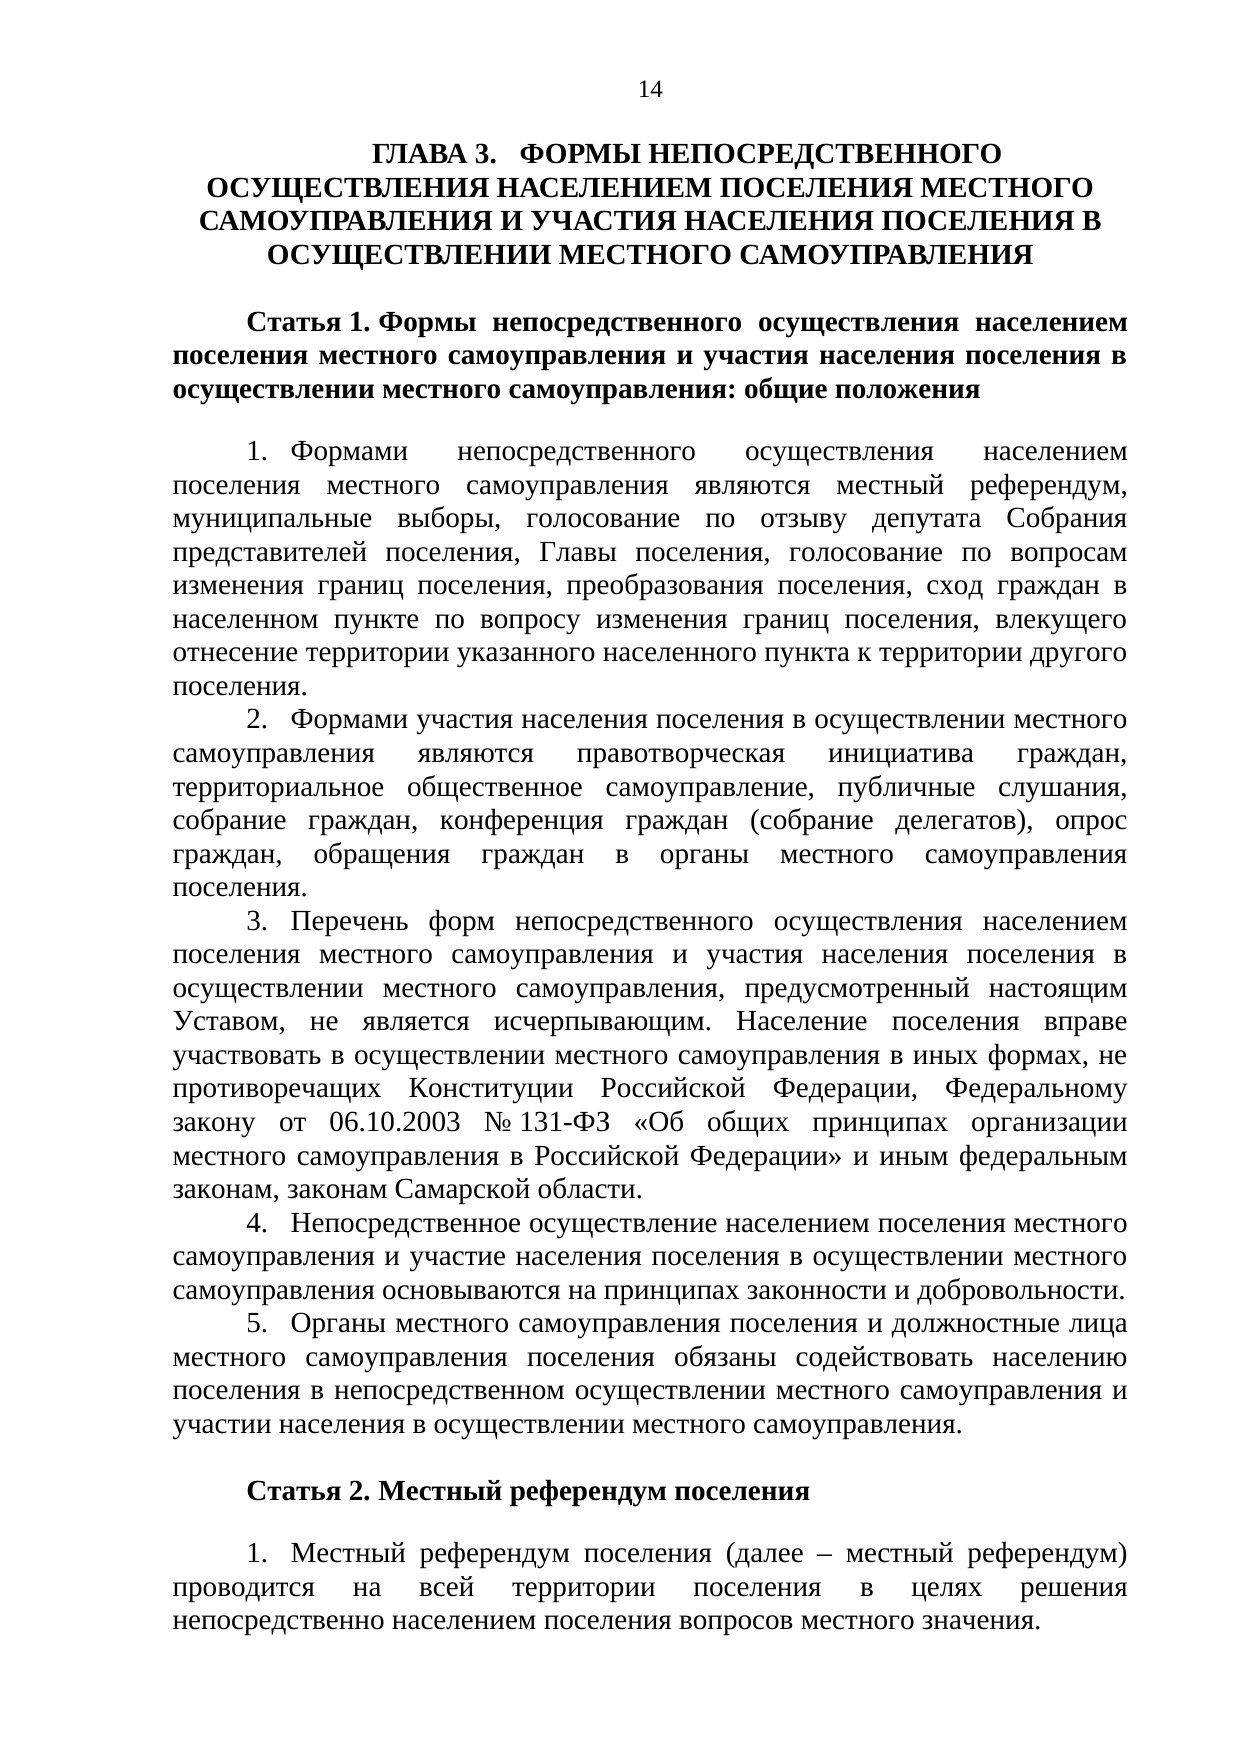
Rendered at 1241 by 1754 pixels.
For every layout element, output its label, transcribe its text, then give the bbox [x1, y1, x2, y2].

list Органы местного самоуправления поселения и должностные лица местного самоуправления поселения обязаны содействовать населению поселения в непосредственном осуществлении местного самоуправления и участии населения в осуществлении местного самоуправления. [172, 1305, 1128, 1439]
list Местный референдум поселения [172, 1473, 1128, 1507]
list ФОРМЫ НЕПОСРЕДСТВЕННОГО ОСУЩЕСТВЛЕНИЯ НАСЕЛЕНИЕМ ПОСЕЛЕНИЯ МЕСТНОГО САМОУПРАВЛЕНИЯ И УЧАСТИЯ НАСЕЛЕНИЯ ПОСЕЛЕНИЯ В ОСУЩЕСТВЛЕНИИ МЕСТНОГО САМОУПРАВЛЕНИЯ [172, 136, 1128, 270]
list Непосредственное осуществление населением поселения местного самоуправления и участие населения поселения в осуществлении местного самоуправления основываются на принципах законности и добровольности. [172, 1205, 1128, 1305]
list Перечень форм непосредственного осуществления населением поселения местного самоуправления и участия населения поселения в осуществлении местного самоуправления, предусмотренный настоящим Уставом, не является исчерпывающим. Население поселения вправе участвовать в осуществлении местного самоуправления в иных формах, не противоречащих Конституции Российской Федерации, Федеральному закону от 06.10.2003 № 131-ФЗ «Об общих принципах организации местного самоуправления в Российской Федерации» и иным федеральным законам, законам Самарской области. [172, 903, 1128, 1205]
list Формами участия населения поселения в осуществлении местного самоуправления являются правотворческая инициатива граждан, территориальное общественное самоуправление, публичные слушания, собрание граждан, конференция граждан (собрание делегатов), опрос граждан, обращения граждан в органы местного самоуправления поселения. [172, 702, 1128, 903]
list Местный референдум поселения (далее – местный референдум) проводится на всей территории поселения в целях решения непосредственно населением поселения вопросов местного значения. [172, 1535, 1128, 1636]
list Формами непосредственного осуществления населением поселения местного самоуправления являются местный референдум, муниципальные выборы, голосование по отзыву депутата Собрания представителей поселения, Главы поселения, голосование по вопросам изменения границ поселения, преобразования поселения, сход граждан в населенном пункте по вопросу изменения границ поселения, влекущего отнесение территории указанного населенного пункта к территории другого поселения. [172, 433, 1128, 702]
list Формы непосредственного осуществления населением поселения местного самоуправления и участия населения поселения в осуществлении местного самоуправления: общие положения [172, 304, 1128, 404]
